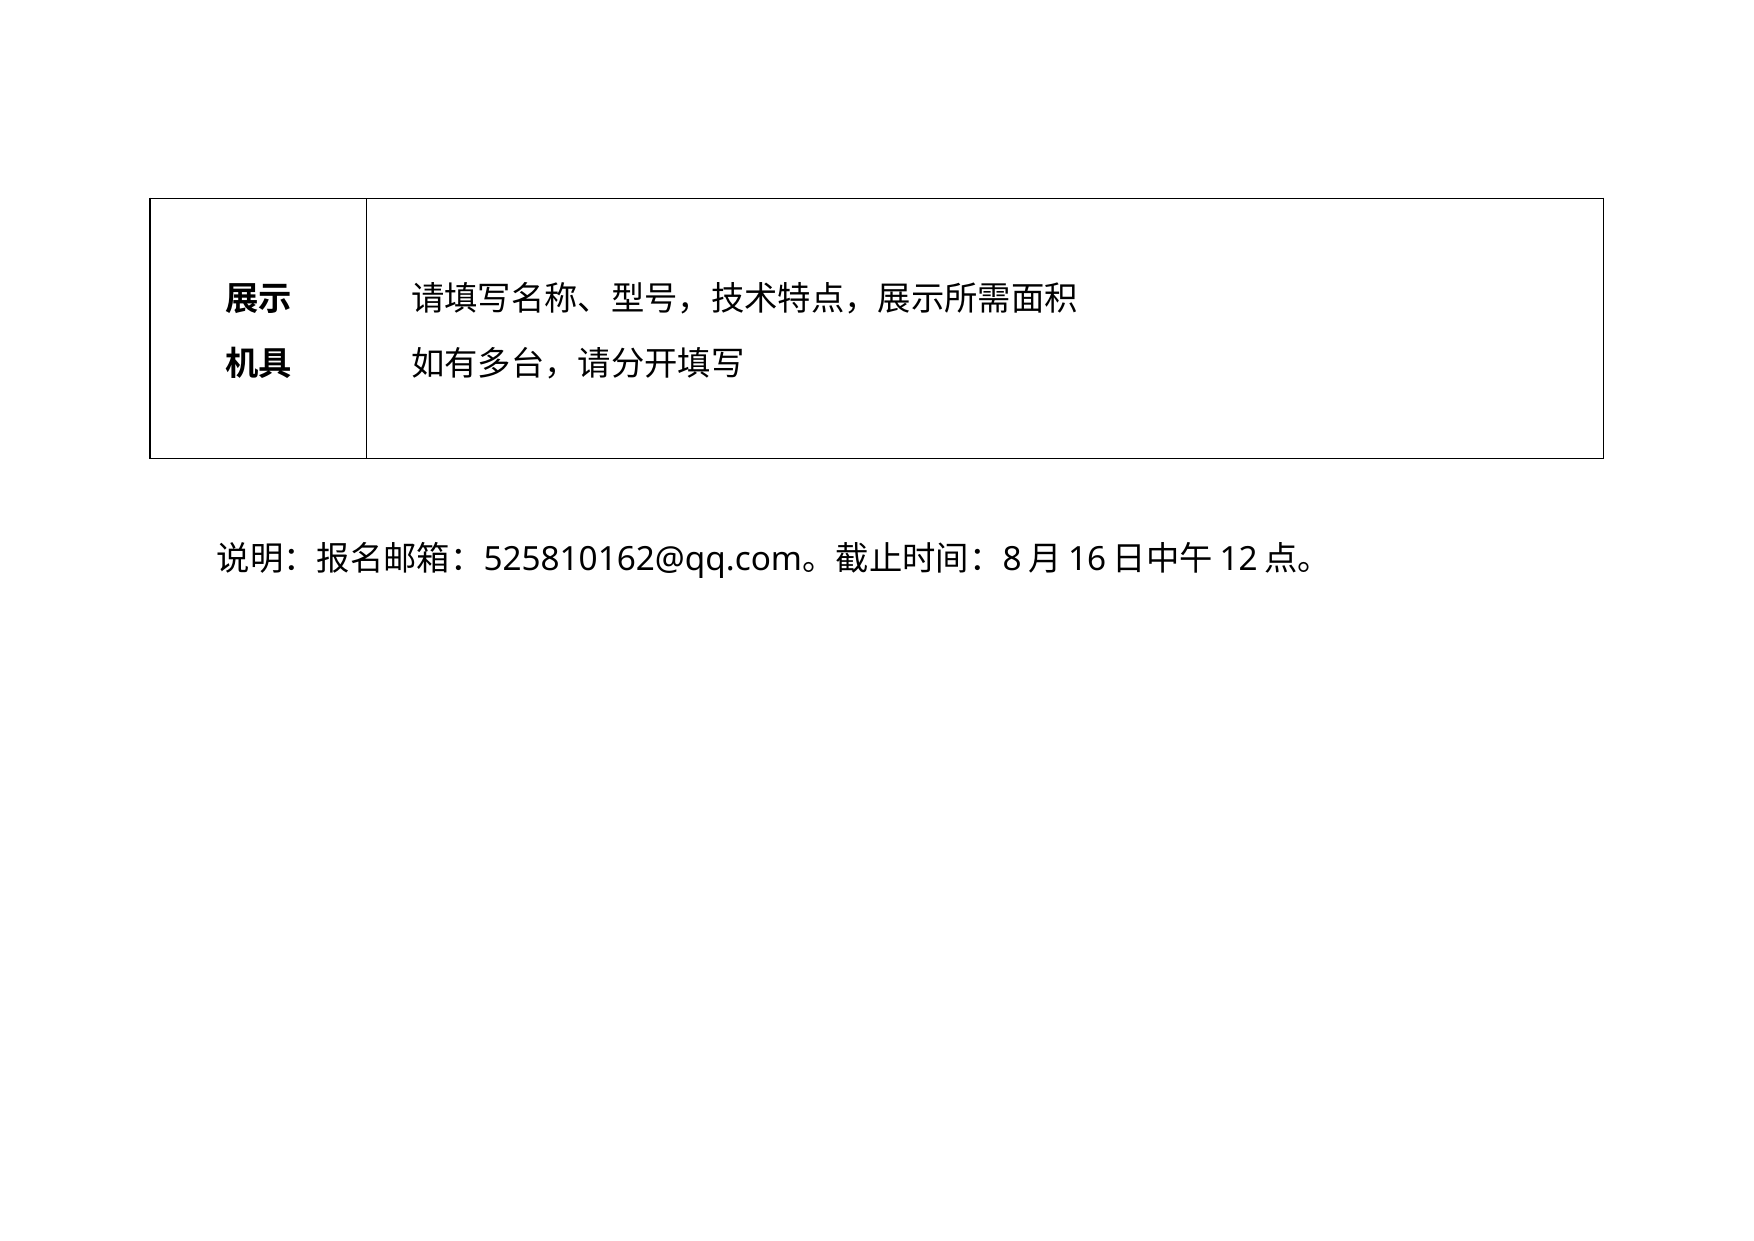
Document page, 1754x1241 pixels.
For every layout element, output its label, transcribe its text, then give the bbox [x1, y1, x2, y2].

table_cell 请填写名称、型号，技术特点，展示所需面积 如有多台，请分开填写 [367, 199, 1603, 458]
text 说明：报名邮箱：525810162@qq.com。截止时间：8月16日中午12点。 [150, 524, 1604, 589]
table_cell 展示 机具 [151, 199, 366, 458]
